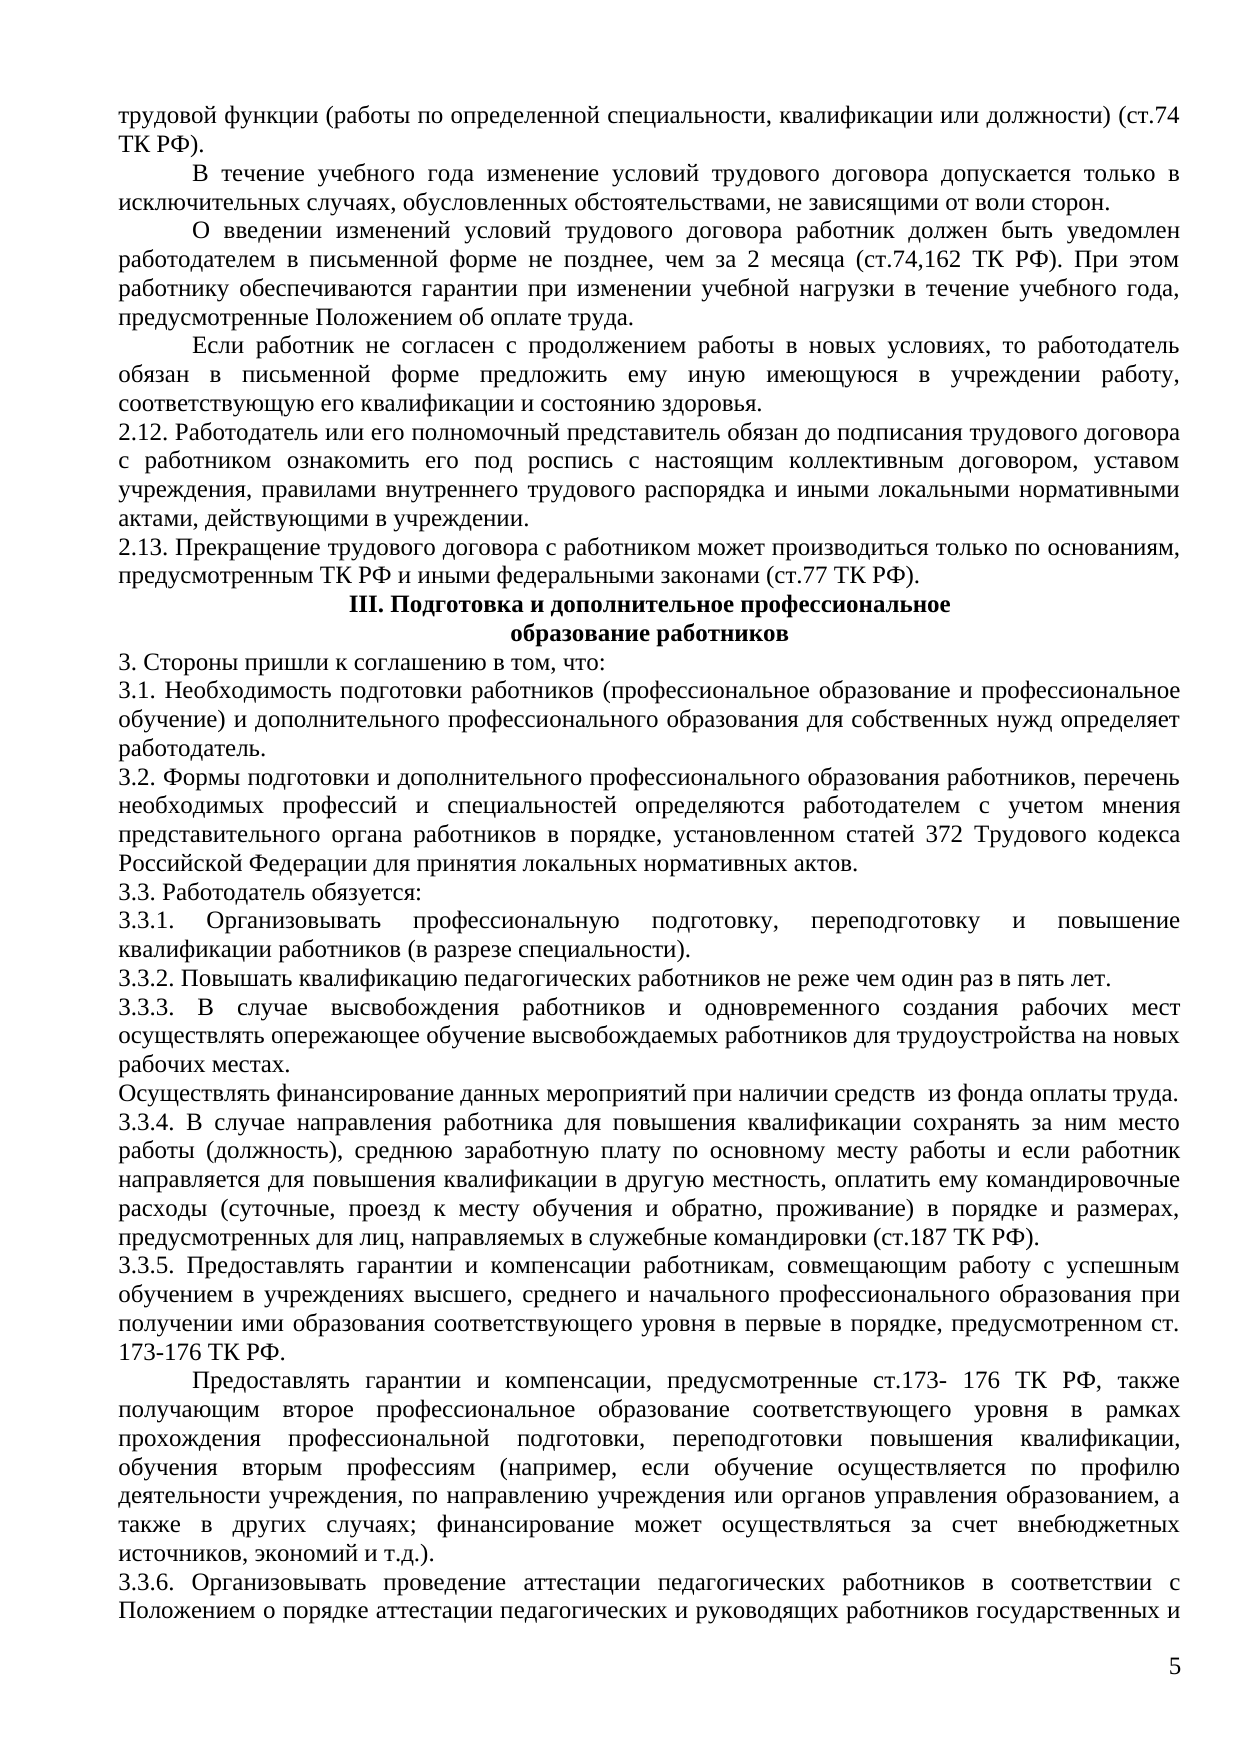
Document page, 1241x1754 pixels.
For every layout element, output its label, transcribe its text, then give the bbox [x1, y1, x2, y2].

text 3.3.2. Повышать квалификацию педагогических работников не реже чем один раз в пять лет. [118, 963, 1181, 992]
text 3.1. Необходимость подготовки работников (профессиональное образование и профессиональное обучение) и дополнительного профессионального образования для собственных нужд определяет работодатель. [118, 675, 1181, 762]
text образование работников [118, 618, 1181, 647]
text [118, 1567, 1181, 1624]
text Осуществлять финансирование данных мероприятий при наличии средств из фонда оплаты труда. [118, 1078, 1181, 1107]
text 3.2. Формы подготовки и дополнительного профессионального образования работников, перечень необходимых профессий и специальностей определяются работодателем с учетом мнения представительного органа работников в порядке, установленном статей 372 Трудового кодекса Российской Федерации для принятия локальных нормативных актов. [118, 762, 1181, 877]
text 3.3.3. В случае высвобождения работников и одновременного создания рабочих мест осуществлять опережающее обучение высвобождаемых работников для трудоустройства на новых рабочих местах. [118, 992, 1181, 1078]
text В течение учебного года изменение условий трудового договора допускается только в исключительных случаях, обусловленных обстоятельствами, не зависящими от воли сторон. [118, 158, 1181, 215]
text Предоставлять гарантии и компенсации, предусмотренные ст.173- 176 ТК РФ, также получающим второе профессиональное образование соответствующего уровня в рамках прохождения профессиональной подготовки, переподготовки повышения квалификации, обучения вторым профессиям (например, если обучение осуществляется по профилю деятельности учреждения, по направлению учреждения или органов управления образованием, а также в других случаях; финансирование может осуществляться за счет внебюджетных источников, экономий и т.д.). [118, 1365, 1181, 1567]
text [118, 100, 1181, 158]
text О введении изменений условий трудового договора работник должен быть уведомлен работодателем в письменной форме не позднее, чем за 2 месяца (ст.74,162 ТК РФ). При этом работнику обеспечиваются гарантии при изменении учебной нагрузки в течение учебного года, предусмотренные Положением об оплате труда. [118, 215, 1181, 330]
text 3.3.4. В случае направления работника для повышения квалификации сохранять за ним место работы (должность), среднюю заработную плату по основному месту работы и если работник направляется для повышения квалификации в другую местность, оплатить ему командировочные расходы (суточные, проезд к месту обучения и обратно, проживание) в порядке и размерах, предусмотренных для лиц, направляемых в служебные командировки (ст.187 ТК РФ). [118, 1107, 1181, 1250]
text 3. Стороны пришли к соглашению в том, что: [118, 647, 1181, 675]
text 3.3.5. Предоставлять гарантии и компенсации работникам, совмещающим работу с успешным обучением в учреждениях высшего, среднего и начального профессионального образования при получении ими образования соответствующего уровня в первые в порядке, предусмотренном ст. 173-176 ТК РФ. [118, 1250, 1181, 1365]
text 3.3. Работодатель обязуется: [118, 877, 1181, 905]
text Если работник не согласен с продолжением работы в новых условиях, то работодатель обязан в письменной форме предложить ему иную имеющуюся в учреждении работу, соответствующую его квалификации и состоянию здоровья. [118, 330, 1181, 417]
text 2.13. Прекращение трудового договора с работником может производиться только по основаниям, предусмотренным ТК РФ и иными федеральными законами (ст.77 ТК РФ). [118, 532, 1181, 589]
text III. Подготовка и дополнительное профессиональное [118, 589, 1181, 618]
text 3.3.1. Организовывать профессиональную подготовку, переподготовку и повышение квалификации работников (в разрезе специальности). [118, 905, 1181, 963]
text 2.12. Работодатель или его полномочный представитель обязан до подписания трудового договора с работником ознакомить его под роспись с настоящим коллективным договором, уставом учреждения, правилами внутреннего трудового распорядка и иными локальными нормативными актами, действующими в учреждении. [118, 417, 1181, 532]
